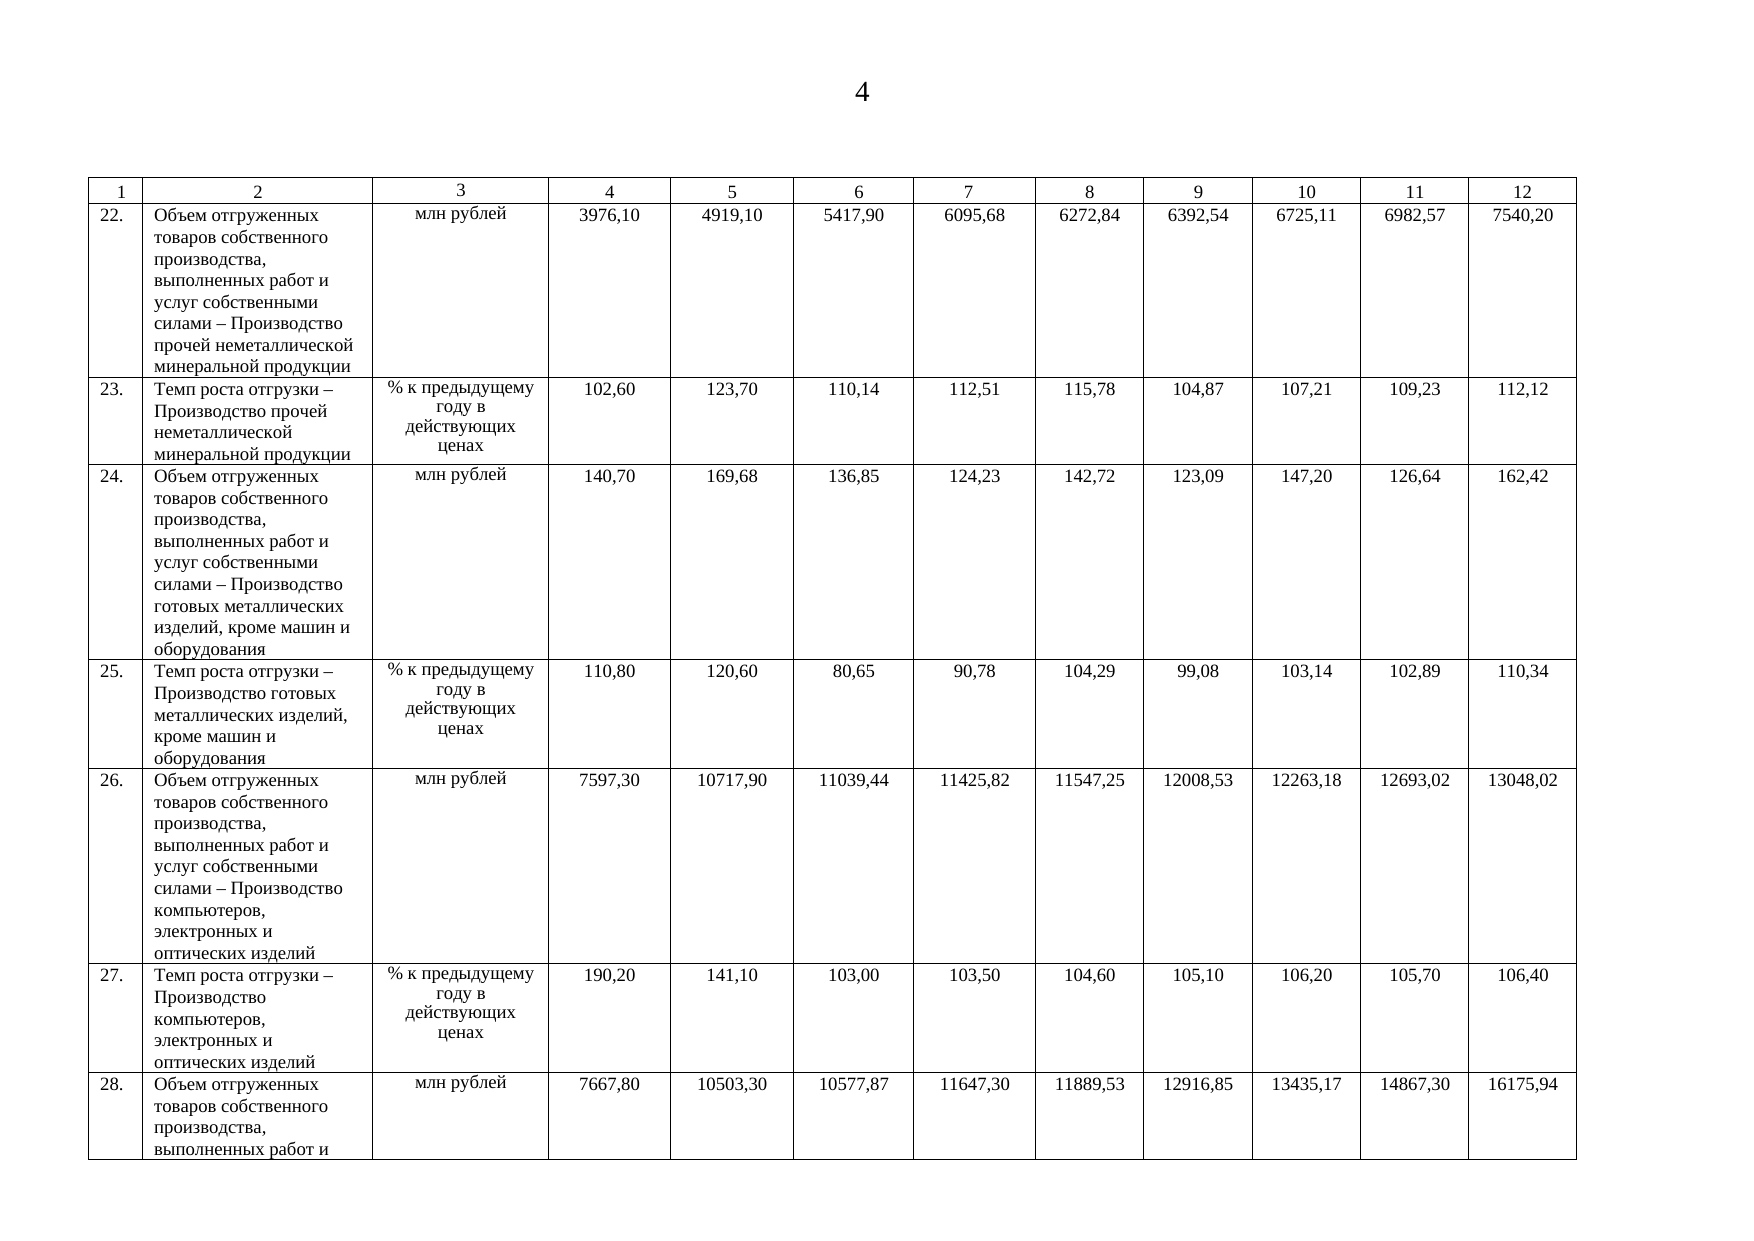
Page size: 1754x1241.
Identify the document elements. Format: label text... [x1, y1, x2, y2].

table_header 1 [89, 178, 142, 203]
table_header 5 [671, 178, 793, 203]
table_header 8 [1036, 178, 1143, 203]
table_cell 28. [89, 1073, 142, 1159]
table_cell 123,70 [671, 378, 793, 464]
table_cell 5417,90 [794, 204, 913, 377]
table_cell 80,65 [794, 660, 913, 768]
table_cell 106,40 [1469, 964, 1576, 1072]
table_cell Темп роста отгрузки – Производство компьютеров, электронных и оптических изделий [143, 964, 372, 1072]
table_header 7 [914, 178, 1035, 203]
table_cell % к предыдущему году в действующих ценах [373, 964, 548, 1072]
table_cell 147,20 [1253, 465, 1360, 659]
table_cell Темп роста отгрузки – Производство готовых металлических изделий, кроме машин и оборудования [143, 660, 372, 768]
table_header 4 [549, 178, 670, 203]
table_cell 105,10 [1144, 964, 1252, 1072]
table_cell 104,29 [1036, 660, 1143, 768]
table_cell млн рублей [373, 769, 548, 963]
table_cell % к предыдущему году в действующих ценах [373, 378, 548, 464]
table_cell 141,10 [671, 964, 793, 1072]
table_cell 112,51 [914, 378, 1035, 464]
table_cell 104,60 [1036, 964, 1143, 1072]
table_cell 123,09 [1144, 465, 1252, 659]
table_cell 12263,18 [1253, 769, 1360, 963]
table_cell 11425,82 [914, 769, 1035, 963]
table_cell 7597,30 [549, 769, 670, 963]
table_cell 106,20 [1253, 964, 1360, 1072]
table_cell 169,68 [671, 465, 793, 659]
table_cell 11647,30 [914, 1073, 1035, 1159]
table_cell млн рублей [373, 465, 548, 659]
table_cell 14867,30 [1361, 1073, 1468, 1159]
table_header 12 [1469, 178, 1576, 203]
table_cell 25. [89, 660, 142, 768]
table_cell Объем отгруженных товаров собственного производства, выполненных работ и услуг собственными силами – Производство готовых металлических изделий, кроме машин и оборудования [143, 465, 372, 659]
table_cell 109,23 [1361, 378, 1468, 464]
table_cell 22. [89, 204, 142, 377]
table_cell 26. [89, 769, 142, 963]
table_cell 10503,30 [671, 1073, 793, 1159]
table_header 3 [373, 178, 548, 203]
table_cell 120,60 [671, 660, 793, 768]
table_header 2 [143, 178, 372, 203]
table_cell 13435,17 [1253, 1073, 1360, 1159]
table_cell 112,12 [1469, 378, 1576, 464]
table_cell Объем отгруженных товаров собственного производства, выполненных работ и услуг собственными силами – Производство компьютеров, электронных и оптических изделий [143, 769, 372, 963]
table_cell % к предыдущему году в действующих ценах [373, 660, 548, 768]
table_cell 6392,54 [1144, 204, 1252, 377]
table_cell Объем отгруженных товаров собственного производства, выполненных работ и услуг собственными силами – Производство прочей неметаллической минеральной продукции [143, 204, 372, 377]
table_cell 10717,90 [671, 769, 793, 963]
table_cell 115,78 [1036, 378, 1143, 464]
table_cell млн рублей [373, 204, 548, 377]
table_header 9 [1144, 178, 1252, 203]
table_cell 136,85 [794, 465, 913, 659]
table_header 10 [1253, 178, 1360, 203]
table_cell 11547,25 [1036, 769, 1143, 963]
table_cell 110,14 [794, 378, 913, 464]
table_cell 24. [89, 465, 142, 659]
table_cell 6725,11 [1253, 204, 1360, 377]
table_cell 7540,20 [1469, 204, 1576, 377]
table_cell 11039,44 [794, 769, 913, 963]
table_cell 190,20 [549, 964, 670, 1072]
table_cell Темп роста отгрузки – Производство прочей неметаллической минеральной продукции [143, 378, 372, 464]
table_cell 12693,02 [1361, 769, 1468, 963]
table_cell 12916,85 [1144, 1073, 1252, 1159]
table_cell 12008,53 [1144, 769, 1252, 963]
table_cell 103,14 [1253, 660, 1360, 768]
table_cell 6982,57 [1361, 204, 1468, 377]
table_cell 90,78 [914, 660, 1035, 768]
table_cell 162,42 [1469, 465, 1576, 659]
table_cell 107,21 [1253, 378, 1360, 464]
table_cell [143, 1073, 372, 1159]
table_cell 102,89 [1361, 660, 1468, 768]
table_header 11 [1361, 178, 1468, 203]
table_cell 6272,84 [1036, 204, 1143, 377]
table_cell 102,60 [549, 378, 670, 464]
table_cell 7667,80 [549, 1073, 670, 1159]
table_cell 23. [89, 378, 142, 464]
table_cell млн рублей [373, 1073, 548, 1159]
table_cell 6095,68 [914, 204, 1035, 377]
table_cell 13048,02 [1469, 769, 1576, 963]
table_cell 124,23 [914, 465, 1035, 659]
table_cell 11889,53 [1036, 1073, 1143, 1159]
table_cell 16175,94 [1469, 1073, 1576, 1159]
table_cell 27. [89, 964, 142, 1072]
table_cell 110,34 [1469, 660, 1576, 768]
table_cell 3976,10 [549, 204, 670, 377]
table_cell 126,64 [1361, 465, 1468, 659]
table_cell 142,72 [1036, 465, 1143, 659]
table_cell 110,80 [549, 660, 670, 768]
table_header 6 [794, 178, 913, 203]
table_cell 103,00 [794, 964, 913, 1072]
table_cell 10577,87 [794, 1073, 913, 1159]
table_cell 99,08 [1144, 660, 1252, 768]
table_cell 105,70 [1361, 964, 1468, 1072]
table_cell 104,87 [1144, 378, 1252, 464]
table_cell 4919,10 [671, 204, 793, 377]
table_cell 140,70 [549, 465, 670, 659]
table_cell 103,50 [914, 964, 1035, 1072]
